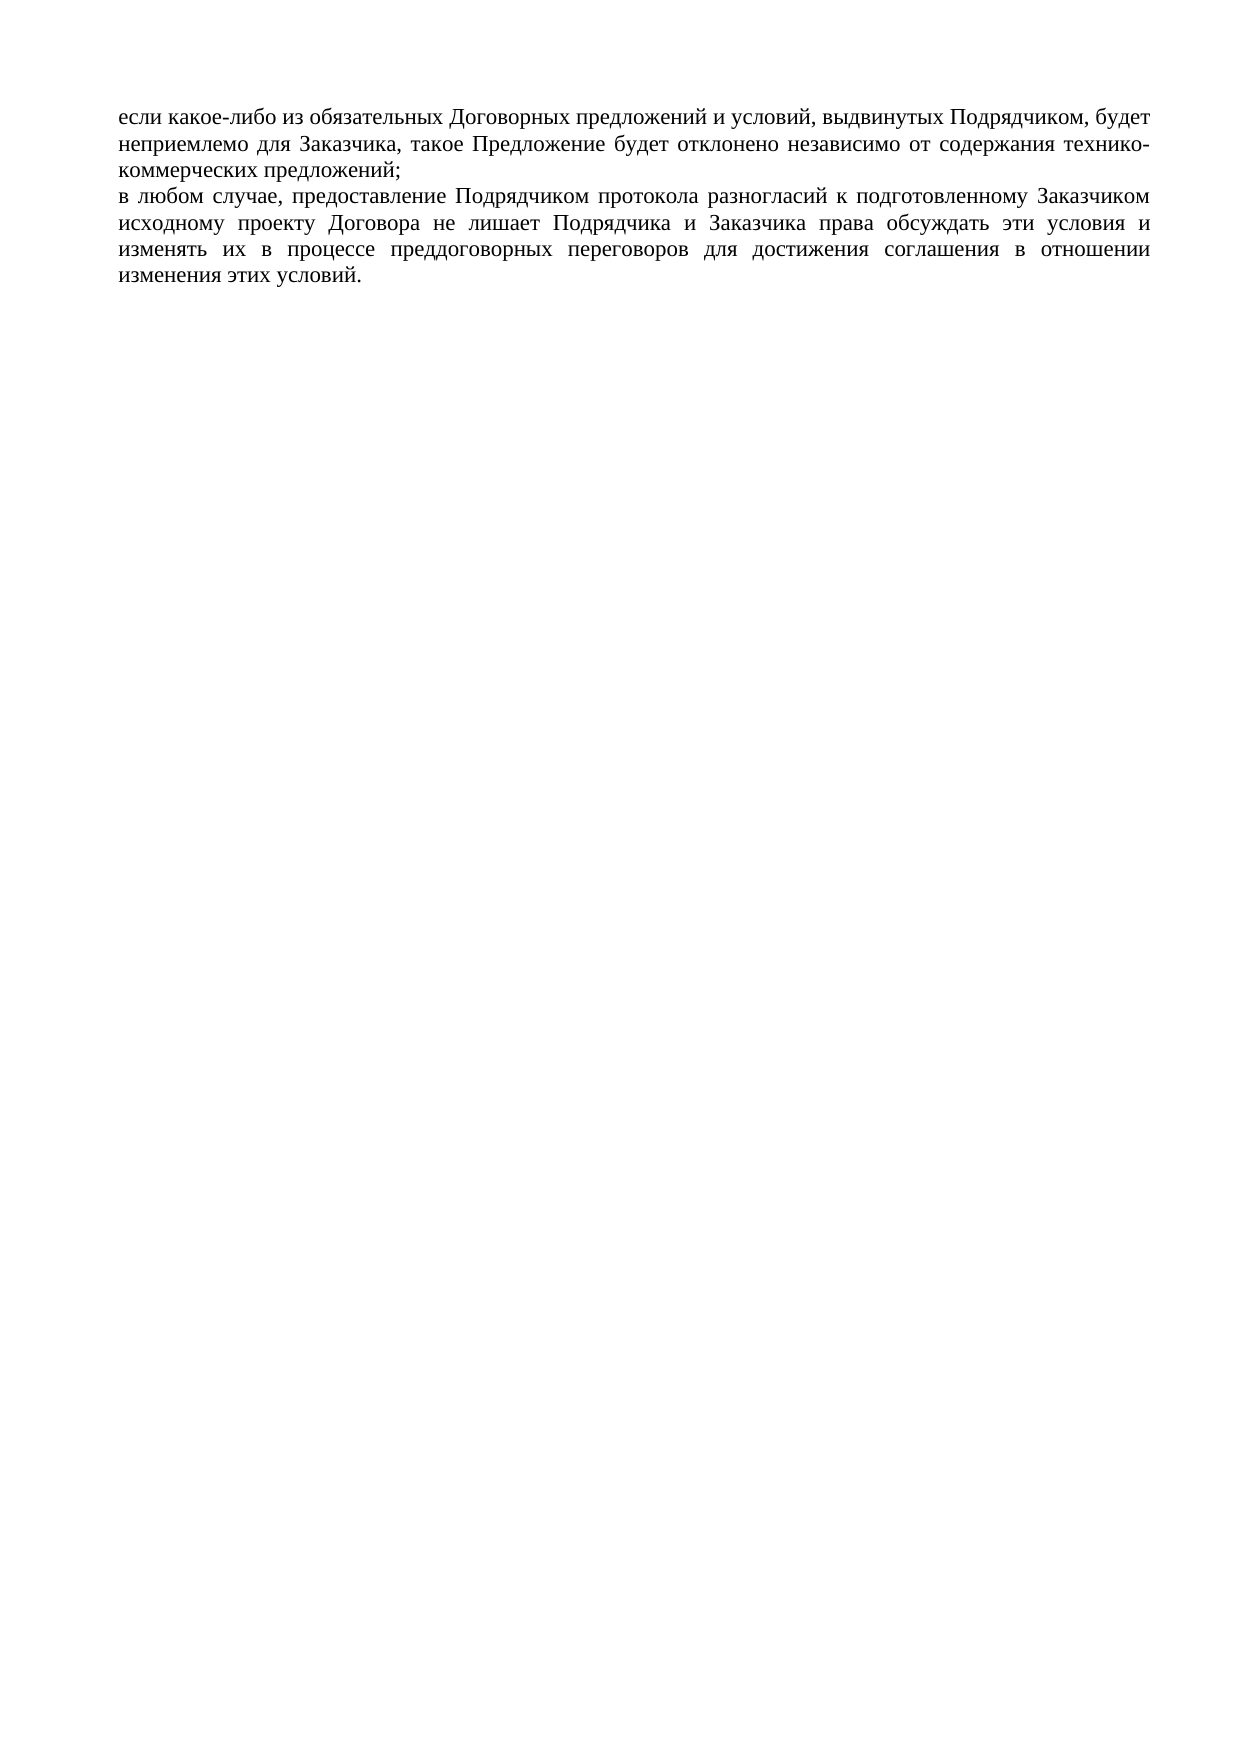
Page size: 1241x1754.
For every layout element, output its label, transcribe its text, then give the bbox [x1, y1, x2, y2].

text если какое-либо из обязательных Договорных предложений и условий, выдвинутых Подрядчиком, будет неприемлемо для Заказчика, такое Предложение будет отклонено независимо от содержания технико-коммерческих предложений; [118, 103, 1152, 182]
text в любом случае, предоставление Подрядчиком протокола разногласий к подготовленному Заказчиком исходному проекту Договора не лишает Подрядчика и Заказчика права обсуждать эти условия и изменять их в процессе преддоговорных переговоров для достижения соглашения в отношении изменения этих условий. [118, 182, 1152, 288]
